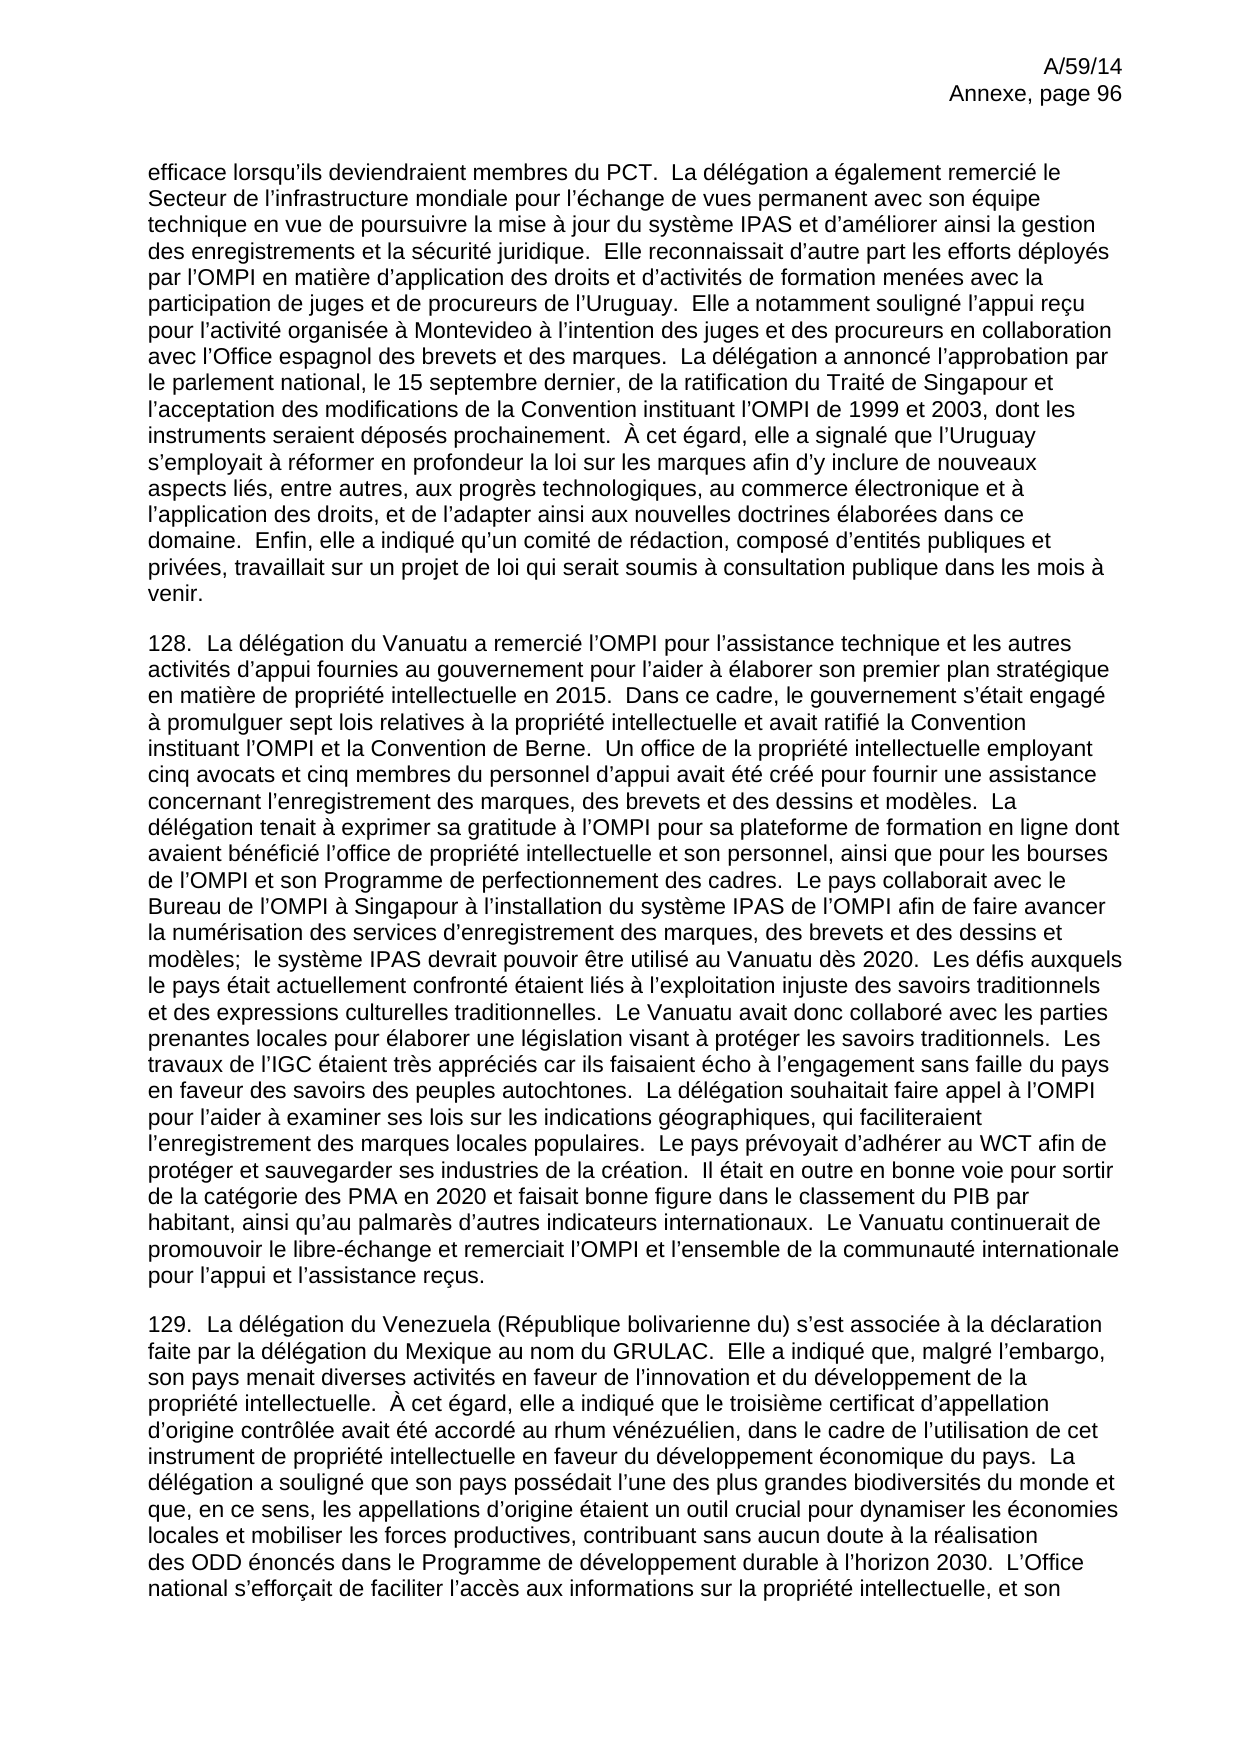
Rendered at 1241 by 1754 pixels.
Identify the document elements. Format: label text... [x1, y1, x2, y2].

text La délégation du Vanuatu a remercié l’OMPI pour l’assistance technique et les autres activités d’appui fournies au gouvernement pour l’aider à élaborer son premier plan stratégique en matière de propriété intellectuelle en 2015. Dans ce cadre, le gouvernement s’était engagé à promulguer sept lois relatives à la propriété intellectuelle et avait ratifié la Convention instituant l’OMPI et la Convention de Berne. Un office de la propriété intellectuelle employant cinq avocats et cinq membres du personnel d’appui avait été créé pour fournir une assistance concernant l’enregistrement des marques, des brevets et des dessins et modèles. La délégation tenait à exprimer sa gratitude à l’OMPI pour sa plateforme de formation en ligne dont avaient bénéficié l’office de propriété intellectuelle et son personnel, ainsi que pour les bourses de l’OMPI et son Programme de perfectionnement des cadres. Le pays collaborait avec le Bureau de l’OMPI à Singapour à l’installation du système IPAS de l’OMPI afin de faire avancer la numérisation des services d’enregistrement des marques, des brevets et des dessins et modèles; le système IPAS devrait pouvoir être utilisé au Vanuatu dès 2020. Les défis auxquels le pays était actuellement confronté étaient liés à l’exploitation injuste des savoirs traditionnels et des expressions culturelles traditionnelles. Le Vanuatu avait donc collaboré avec les parties prenantes locales pour élaborer une législation visant à protéger les savoirs traditionnels. Les travaux de l’IGC étaient très appréciés car ils faisaient écho à l’engagement sans faille du pays en faveur des savoirs des peuples autochtones. La délégation souhaitait faire appel à l’OMPI pour l’aider à examiner ses lois sur les indications géographiques, qui faciliteraient l’enregistrement des marques locales populaires. Le pays prévoyait d’adhérer au WCT afin de protéger et sauvegarder ses industries de la création. Il était en outre en bonne voie pour sortir de la catégorie des PMA en 2020 et faisait bonne figure dans le classement du PIB par habitant, ainsi qu’au palmarès d’autres indicateurs internationaux. Le Vanuatu continuerait de promouvoir le libre-échange et remerciait l’OMPI et l’ensemble de la communauté internationale pour l’appui et l’assistance reçus. [148, 629, 1122, 1288]
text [148, 158, 1122, 607]
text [148, 1311, 1122, 1601]
